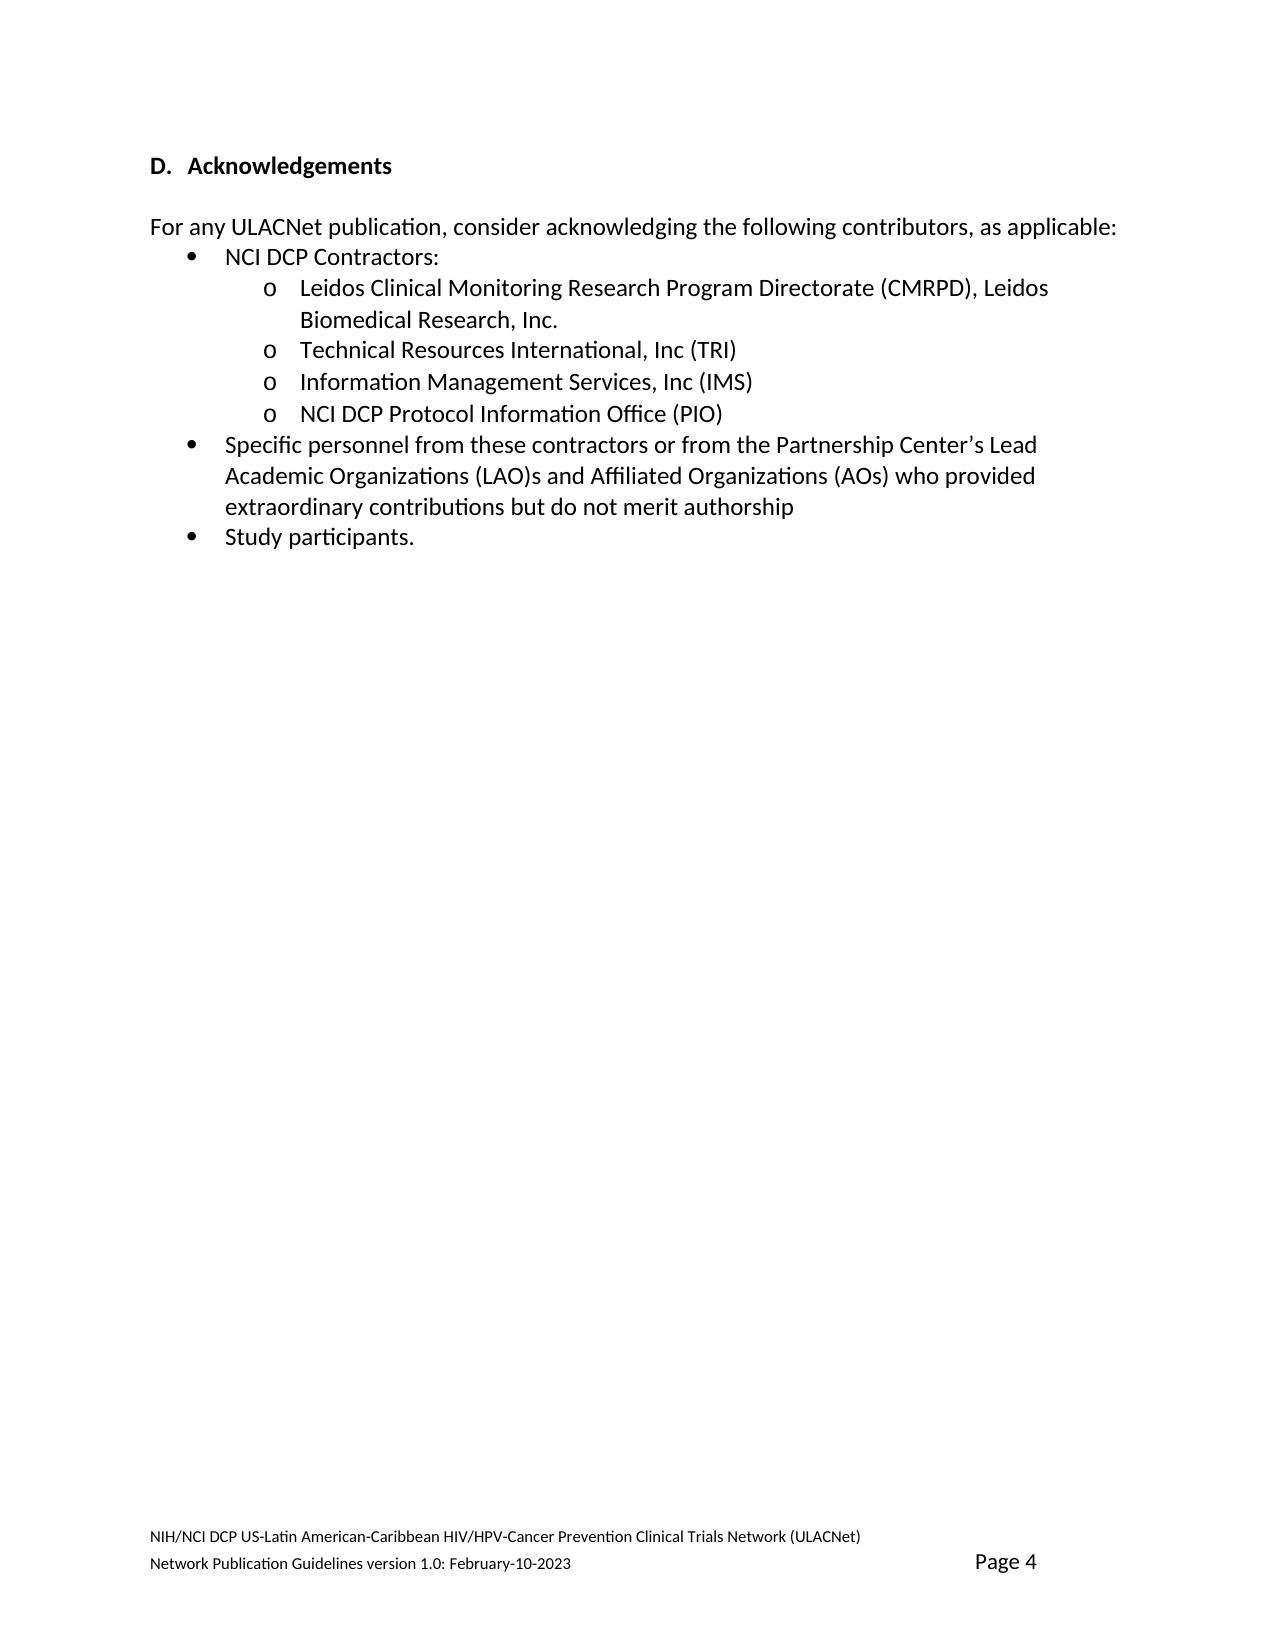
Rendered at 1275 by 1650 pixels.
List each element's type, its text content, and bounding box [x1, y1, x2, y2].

list Acknowledgements [150, 150, 1125, 181]
text For any ULACNet publication, consider acknowledging the following contributors, as applicable: [150, 211, 1125, 242]
list Study participants. [187, 521, 1125, 552]
list Technical Resources International, Inc (TRI) [262, 334, 1125, 366]
list Specific personnel from these contractors or from the Partnership Center’s Lead Academic Organizations (LAO)s and Affiliated Organizations (AOs) who provided extraordinary contributions but do not merit authorship [187, 430, 1125, 521]
list Leidos Clinical Monitoring Research Program Directorate (CMRPD), Leidos Biomedical Research, Inc. [262, 272, 1125, 334]
list NCI DCP Protocol Information Office (PIO) [262, 398, 1125, 430]
list Information Management Services, Inc (IMS) [262, 366, 1125, 398]
list NCI DCP Contractors: [187, 242, 1125, 272]
